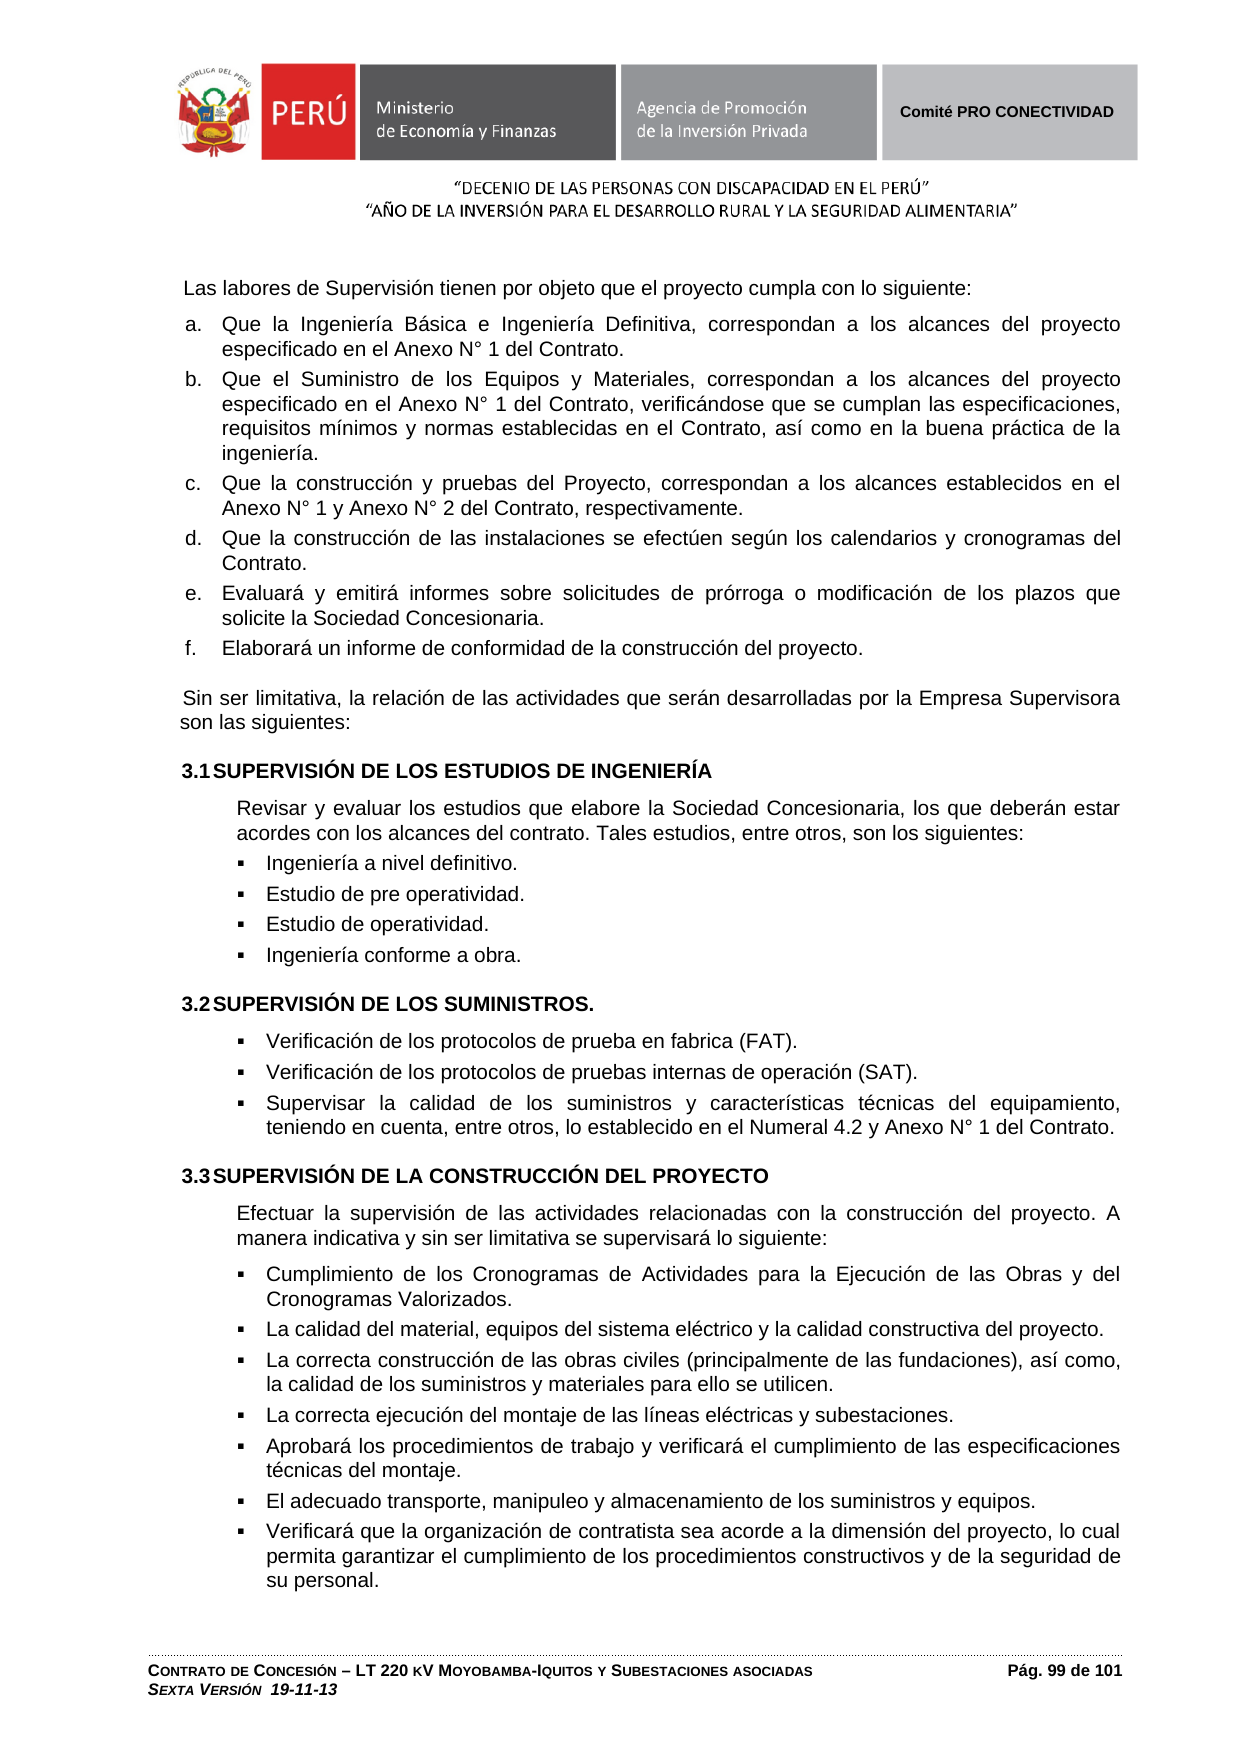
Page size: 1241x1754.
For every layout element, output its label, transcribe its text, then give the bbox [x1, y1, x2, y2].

list Aprobará los procedimientos de trabajo y verificará el cumplimiento de las especificaciones técnicas del montaje. [236, 1433, 1122, 1482]
list Verificará que la organización de contratista sea acorde a la dimensión del proyecto, lo cual permita garantizar el cumplimiento de los procedimientos constructivos y de la seguridad de su personal. [236, 1519, 1122, 1592]
list La calidad del material, equipos del sistema eléctrico y la calidad constructiva del proyecto. [236, 1317, 1122, 1341]
list Estudio de operatividad. [236, 912, 1122, 936]
list Elaborará un informe de conformidad de la construcción del proyecto. [185, 636, 1122, 660]
list Verificación de los protocolos de prueba en fabrica (FAT). [236, 1029, 1122, 1053]
picture [174, 62, 1138, 220]
list El adecuado transporte, manipuleo y almacenamiento de los suministros y equipos. [236, 1488, 1122, 1512]
list La correcta ejecución del montaje de las líneas eléctricas y subestaciones. [236, 1403, 1122, 1427]
list Evaluará y emitirá informes sobre solicitudes de prórroga o modificación de los plazos que solicite la Sociedad Concesionaria. [185, 581, 1122, 629]
list Que la Ingeniería Básica e Ingeniería Definitiva, correspondan a los alcances del proyecto especificado en el Anexo N° 1 del Contrato. [185, 312, 1122, 361]
text Efectuar la supervisión de las actividades relacionadas con la construcción del proyecto. A manera indicativa y sin ser limitativa se supervisará lo siguiente: [236, 1201, 1122, 1249]
list Estudio de pre operatividad. [236, 882, 1122, 906]
list Cumplimiento de los Cronogramas de Actividades para la Ejecución de las Obras y del Cronogramas Valorizados. [236, 1262, 1122, 1311]
text Sin ser limitativa, la relación de las actividades que serán desarrolladas por la Empresa Supervisora son las siguientes: [179, 685, 1122, 734]
list La correcta construcción de las obras civiles (principalmente de las fundaciones), así como, la calidad de los suministros y materiales para ello se utilicen. [236, 1348, 1122, 1396]
list Que el Suministro de los Equipos y Materiales, correspondan a los alcances del proyecto especificado en el Anexo N° 1 del Contrato, verificándose que se cumplan las especificaciones, requisitos mínimos y normas establecidas en el Contrato, así como en la buena práctica de la ingeniería. [185, 367, 1122, 464]
list Verificación de los protocolos de pruebas internas de operación (SAT). [236, 1060, 1122, 1084]
list SUPERVISIÓN de los estudios DE INGENIERÍA [181, 759, 1122, 783]
list Supervisar la calidad de los suministros y características técnicas del equipamiento, teniendo en cuenta, entre otros, lo establecido en el Numeral 4.2 y Anexo N° 1 del Contrato. [236, 1090, 1122, 1139]
list Supervisión DE la CONSTRUCCIÓN DEL PROYECTO [181, 1164, 1122, 1188]
list SUPERVISIÓN DE LOS SUMINISTROS. [181, 992, 1122, 1016]
list Ingeniería a nivel definitivo. [236, 851, 1122, 875]
list Que la construcción de las instalaciones se efectúen según los calendarios y cronogramas del Contrato. [185, 526, 1122, 574]
list Ingeniería conforme a obra. [236, 943, 1122, 967]
list Que la construcción y pruebas del Proyecto, correspondan a los alcances establecidos en el Anexo N° 1 y Anexo N° 2 del Contrato, respectivamente. [185, 471, 1122, 519]
text Revisar y evaluar los estudios que elabore la Sociedad Concesionaria, los que deberán estar acordes con los alcances del contrato. Tales estudios, entre otros, son los siguientes: [236, 796, 1122, 844]
text Las labores de Supervisión tienen por objeto que el proyecto cumpla con lo siguiente: [183, 275, 1122, 299]
